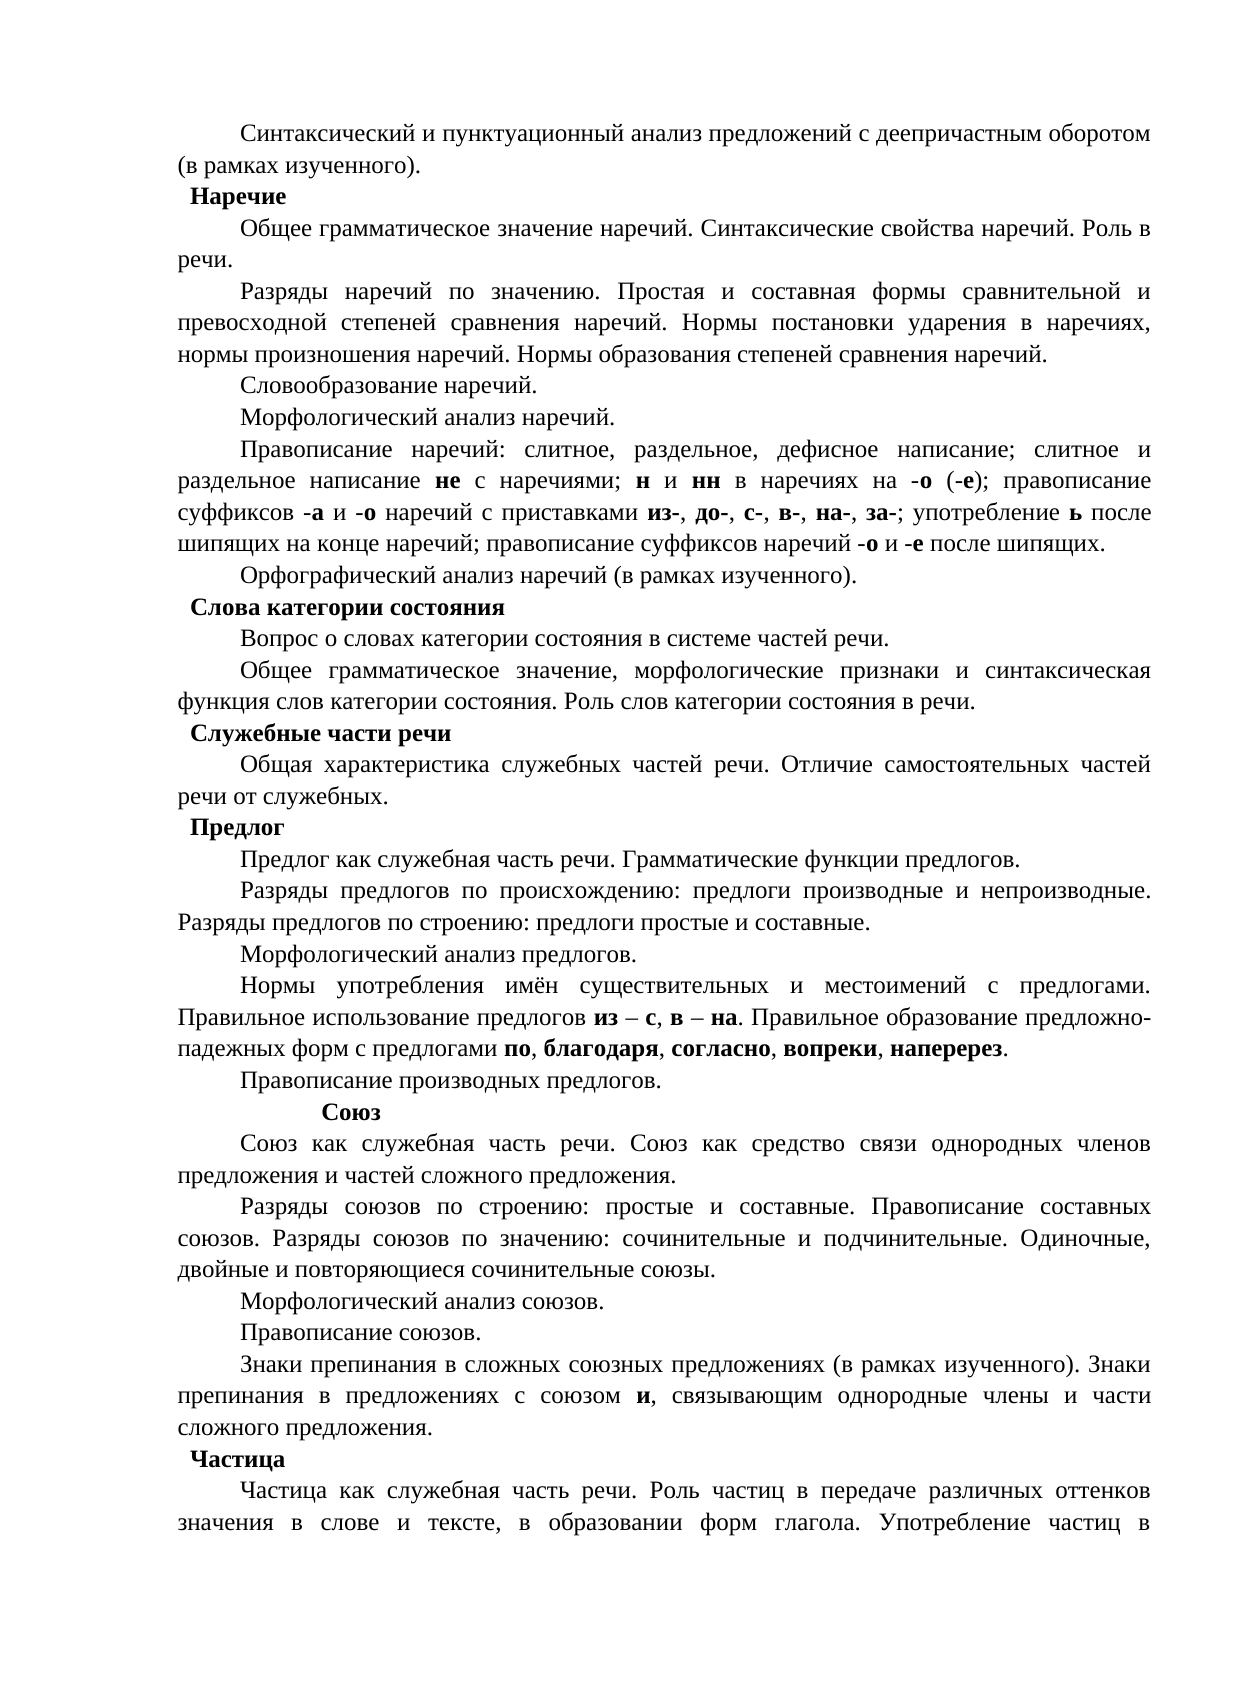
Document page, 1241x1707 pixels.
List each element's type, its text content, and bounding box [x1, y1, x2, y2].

text Морфологический анализ наречий. [177, 402, 1152, 431]
text Морфологический анализ предлогов. [177, 939, 1152, 967]
text Слова категории состояния [190, 592, 1152, 620]
text Орфографический анализ наречий (в рамках изученного). [177, 560, 1152, 589]
text Правописание союзов. [177, 1317, 1152, 1346]
text Знаки препинания в сложных союзных предложениях (в рамках изученного). Знаки препинания в предложениях с союзом и, связывающим однородные члены и части сложного предложения. [177, 1349, 1152, 1441]
text Словообразование наречий. [177, 371, 1152, 399]
text Правописание наречий: слитное, раздельное, дефисное написание; слитное и раздельное написание не с наречиями; н и нн в наречиях на -о (-е); правописание суффиксов -а и -о наречий с приставками из-, до-, с-, в-, на-, за-; употребление ь после шипящих на конце наречий; правописание суффиксов наречий -о и -е после шипящих. [177, 434, 1152, 557]
text Синтаксический и пунктуационный анализ предложений с деепричастным оборотом (в рамках изученного). [177, 118, 1152, 178]
text Нормы употребления имён существительных и местоимений с предлогами. Правильное использование предлогов из – с, в – на. Правильное образование предложно-падежных форм с предлогами по, благодаря, согласно, вопреки, наперерез. [177, 970, 1152, 1062]
text Наречие [190, 181, 1152, 210]
text Общее грамматическое значение, морфологические признаки и синтаксическая функция слов категории состояния. Роль слов категории состояния в речи. [177, 655, 1152, 715]
text Общее грамматическое значение наречий. Синтаксические свойства наречий. Роль в речи. [177, 213, 1152, 273]
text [177, 1475, 1152, 1536]
text Служебные части речи [190, 718, 1152, 747]
text Частица [190, 1444, 1152, 1472]
text Правописание производных предлогов. [177, 1065, 1152, 1094]
text Разряды союзов по строению: простые и составные. Правописание составных союзов. Разряды союзов по значению: сочинительные и подчинительные. Одиночные, двойные и повторяющиеся сочинительные союзы. [177, 1191, 1152, 1283]
text Союз [177, 1097, 1152, 1125]
text Разряды наречий по значению. Простая и составная формы сравнительной и превосходной степеней сравнения наречий. Нормы постановки ударения в наречиях, нормы произношения наречий. Нормы образования степеней сравнения наречий. [177, 276, 1152, 368]
text Предлог как служебная часть речи. Грамматические функции предлогов. [177, 844, 1152, 873]
text Общая характеристика служебных частей речи. Отличие самостоятельных частей речи от служебных. [177, 749, 1152, 810]
text Вопрос о словах категории состояния в системе частей речи. [177, 623, 1152, 652]
text Морфологический анализ союзов. [177, 1286, 1152, 1315]
text Разряды предлогов по происхождению: предлоги производ­ные и непроизводные. Разряды предлогов по строению: предлоги простые и составные. [177, 876, 1152, 936]
text Предлог [190, 812, 1152, 841]
text Союз как служебная часть речи. Союз как средство связи однородных членов предложения и частей сложного предложения. [177, 1128, 1152, 1188]
